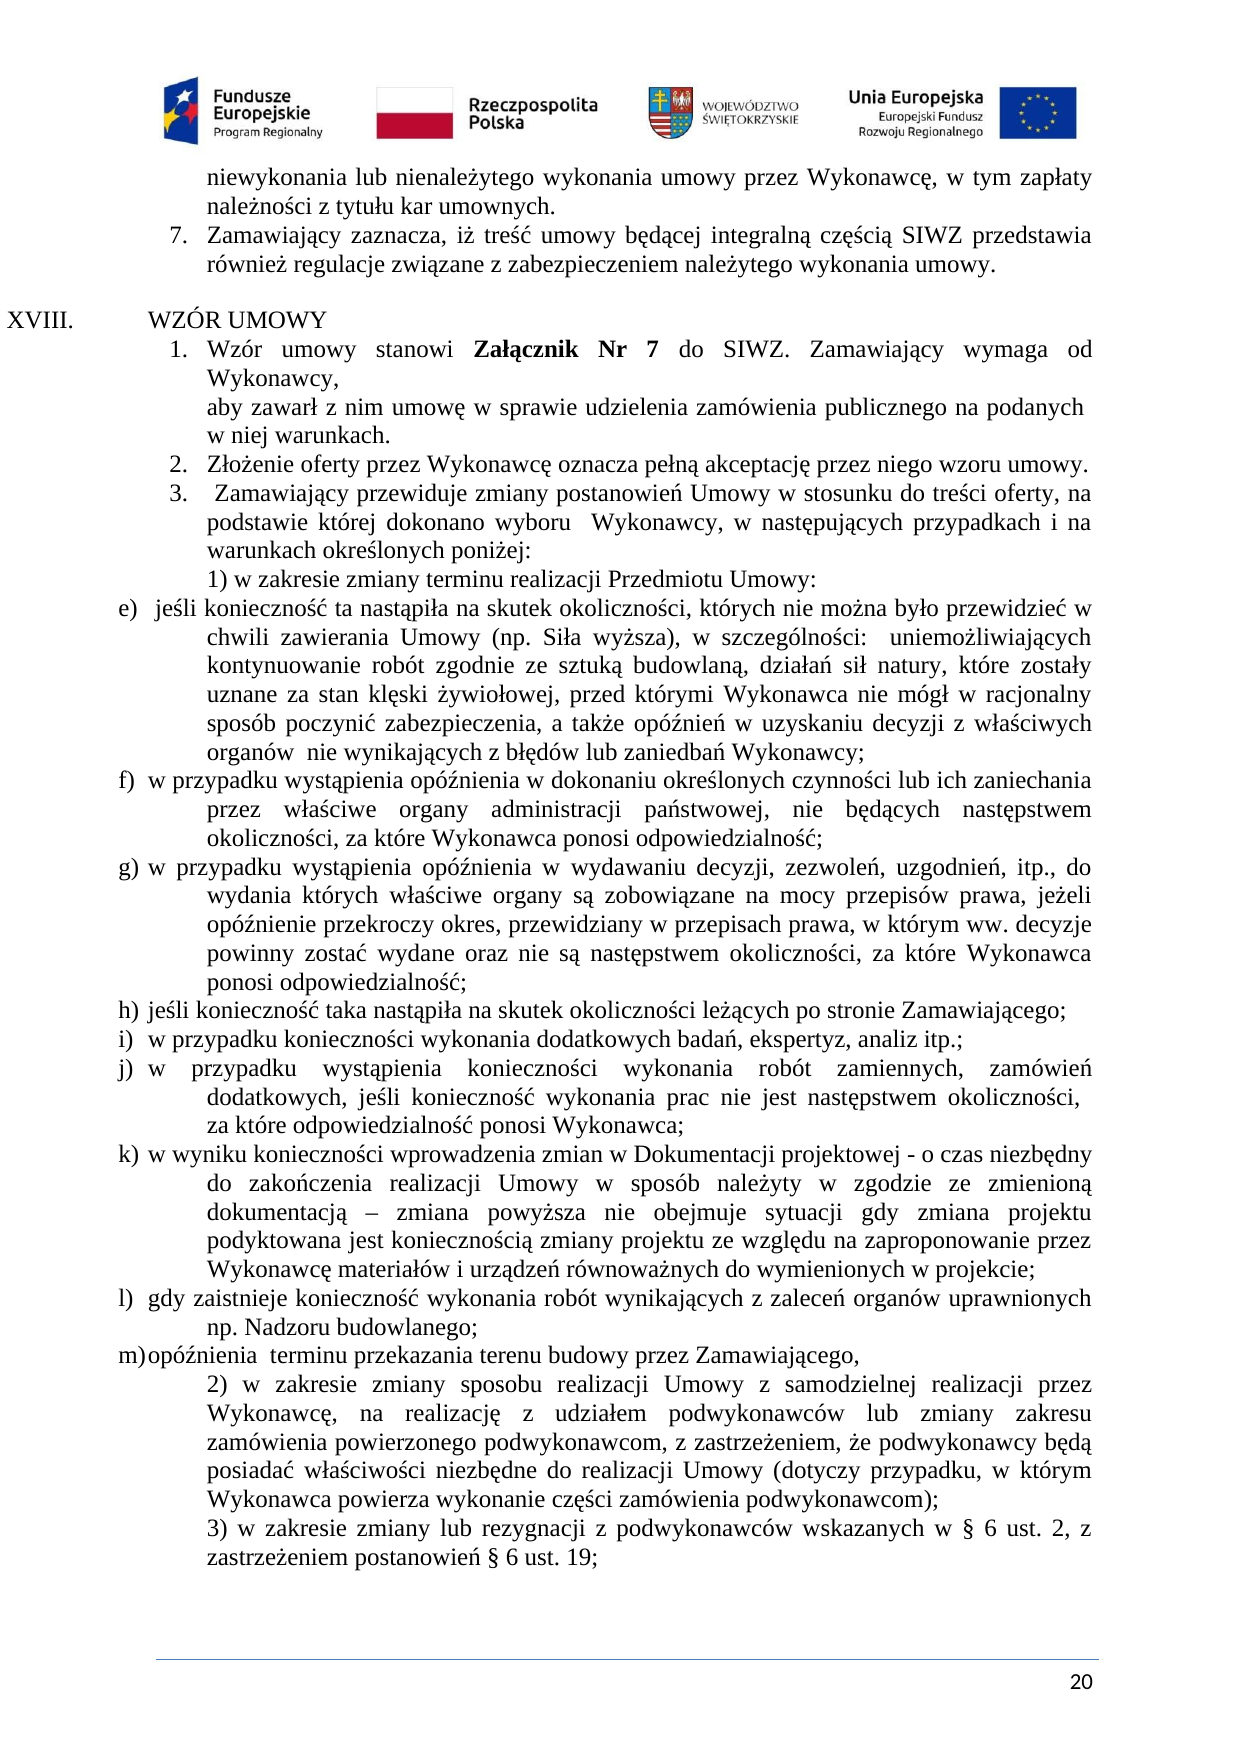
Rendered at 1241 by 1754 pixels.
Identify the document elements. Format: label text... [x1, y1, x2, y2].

list Zamawiający zaznacza, iż treść umowy będącej integralną częścią SIWZ przedstawia również regulacje związane z zabezpieczeniem należytego wykonania umowy. [169, 220, 1093, 277]
list 1) w zakresie zmiany terminu realizacji Przedmiotu Umowy: [207, 564, 1093, 593]
list w wyniku konieczności wprowadzenia zmian w Dokumentacji projektowej - o czas niezbędny do zakończenia realizacji Umowy w sposób należyty w zgodzie ze zmienioną dokumentacją – zmiana powyższa nie obejmuje sytuacji gdy zmiana projektu podyktowana jest koniecznością zmiany projektu ze względu na zaproponowanie przez Wykonawcę materiałów i urządzeń równoważnych do wymienionych w projekcie; [118, 1139, 1093, 1283]
list w przypadku konieczności wykonania dodatkowych badań, ekspertyz, analiz itp.; [118, 1024, 1093, 1053]
list Złożenie oferty przez Wykonawcę oznacza pełną akceptację przez niego wzoru umowy. [169, 449, 1093, 478]
picture [147, 59, 1093, 163]
text 2) w zakresie zmiany sposobu realizacji Umowy z samodzielnej realizacji przez Wykonawcę, na realizację z udziałem podwykonawców lub zmiany zakresu zamówienia powierzonego podwykonawcom, z zastrzeżeniem, że podwykonawcy będą posiadać właściwości niezbędne do realizacji Umowy (dotyczy przypadku, w którym Wykonawca powierza wykonanie części zamówienia podwykonawcom); [207, 1369, 1093, 1513]
list Zamawiający przewiduje zmiany postanowień Umowy w stosunku do treści oferty, na podstawie której dokonano wyboru Wykonawcy, w następujących przypadkach i na warunkach określonych poniżej: [169, 478, 1093, 564]
text 3) w zakresie zmiany lub rezygnacji z podwykonawców wskazanych w § 6 ust. 2, z zastrzeżeniem postanowień § 6 ust. 19; [207, 1513, 1093, 1571]
list jeśli konieczność ta nastąpiła na skutek okoliczności, których nie można było przewidzieć w chwili zawierania Umowy (np. Siła wyższa), w szczególności: uniemożliwiających kontynuowanie robót zgodnie ze sztuką budowlaną, działań sił natury, które zostały uznane za stan klęski żywiołowej, przed którymi Wykonawca nie mógł w racjonalny sposób poczynić zabezpieczenia, a także opóźnień w uzyskaniu decyzji z właściwych organów nie wynikających z błędów lub zaniedbań Wykonawcy; [118, 593, 1093, 766]
list gdy zaistnieje konieczność wykonania robót wynikających z zaleceń organów uprawnionych np. Nadzoru budowlanego; [118, 1283, 1093, 1341]
list w przypadku wystąpienia opóźnienia w dokonaniu określonych czynności lub ich zaniechania przez właściwe organy administracji państwowej, nie będących następstwem okoliczności, za które Wykonawca ponosi odpowiedzialność; [118, 766, 1093, 852]
list opóźnienia terminu przekazania terenu budowy przez Zamawiającego, [118, 1341, 1093, 1369]
list WZÓR UMOWY [74, 306, 1093, 334]
list jeśli konieczność taka nastąpiła na skutek okoliczności leżących po stronie Zamawiającego; [118, 996, 1093, 1024]
list w przypadku wystąpienia konieczności wykonania robót zamiennych, zamówień dodatkowych, jeśli konieczność wykonania prac nie jest następstwem okoliczności, za które odpowiedzialność ponosi Wykonawca; [118, 1053, 1093, 1139]
list Wzór umowy stanowi Załącznik Nr 7 do SIWZ. Zamawiający wymaga od Wykonawcy, aby zawarł z nim umowę w sprawie udzielenia zamówienia publicznego na podanych w niej warunkach. [169, 334, 1093, 449]
list w przypadku wystąpienia opóźnienia w wydawaniu decyzji, zezwoleń, uzgodnień, itp., do wydania których właściwe organy są zobowiązane na mocy przepisów prawa, jeżeli opóźnienie przekroczy okres, przewidziany w przepisach prawa, w którym ww. decyzje powinny zostać wydane oraz nie są następstwem okoliczności, za które Wykonawca ponosi odpowiedzialność; [118, 852, 1093, 996]
